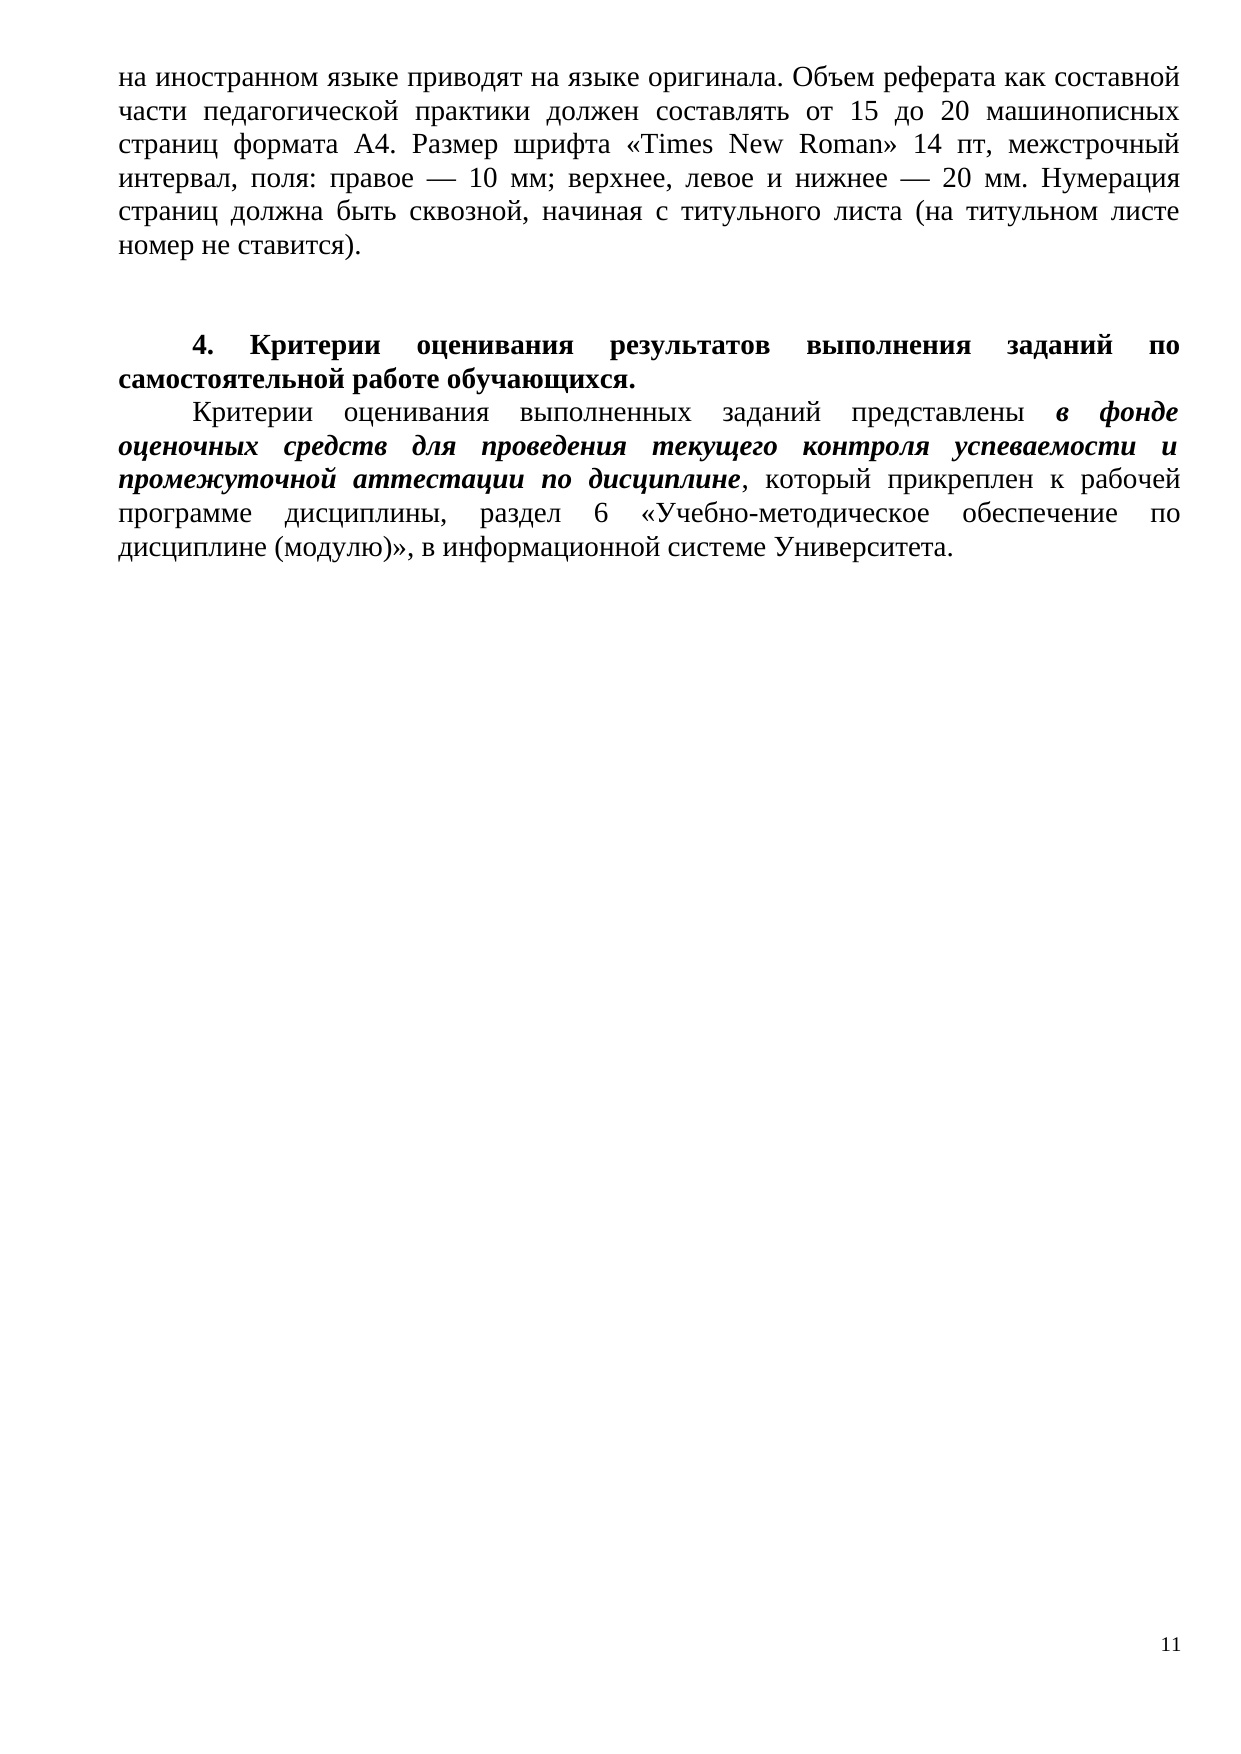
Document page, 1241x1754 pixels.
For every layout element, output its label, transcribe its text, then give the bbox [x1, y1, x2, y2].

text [118, 59, 1181, 260]
text Критерии оценивания выполненных заданий представлены в фонде оценочных средств для проведения текущего контроля успеваемости и промежуточной аттестации по дисциплине, который прикреплен к рабочей программе дисциплины, раздел 6 «Учебно-методическое обеспечение по дисциплине (модулю)», в информационной системе Университета. [118, 394, 1181, 562]
text 4. Критерии оценивания результатов выполнения заданий по самостоятельной работе обучающихся. [118, 327, 1181, 394]
